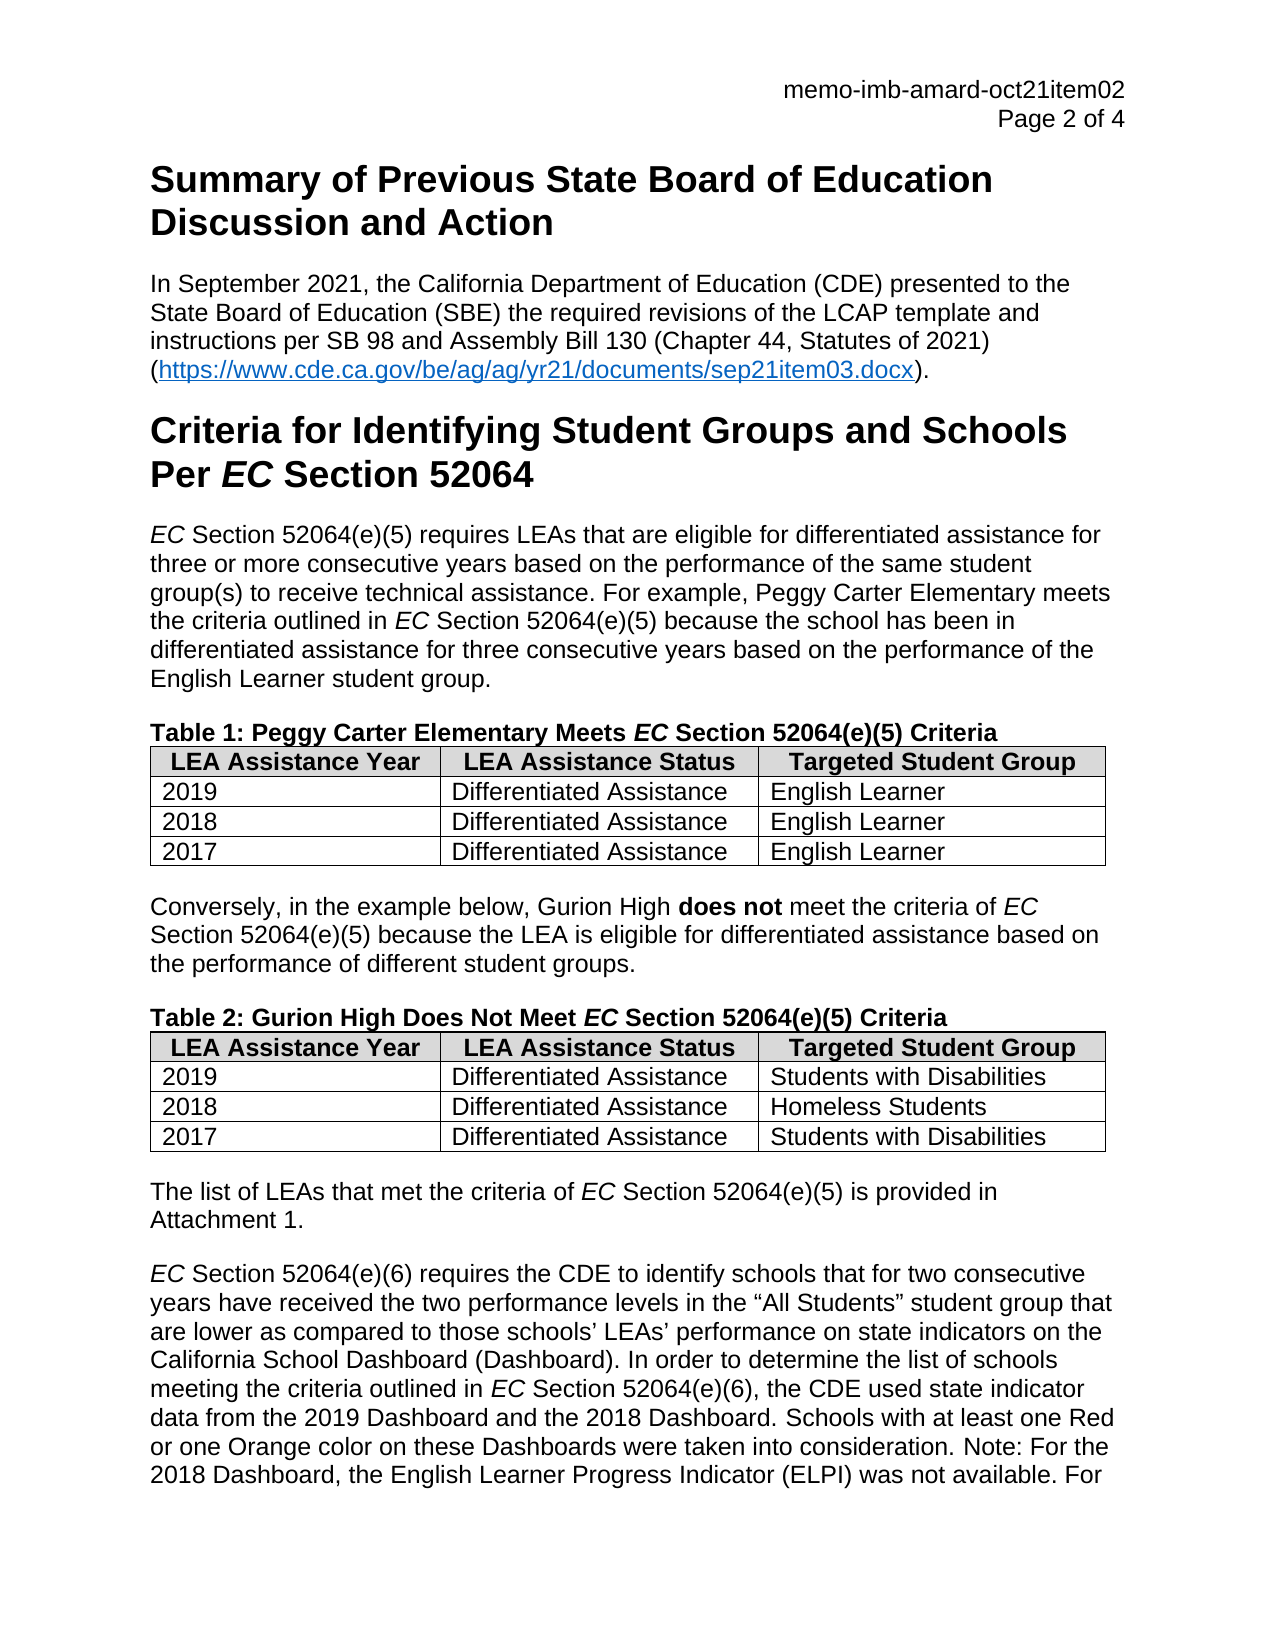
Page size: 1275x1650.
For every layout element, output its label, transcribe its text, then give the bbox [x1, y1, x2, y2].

table_cell 2019 [151, 1062, 440, 1091]
table_cell English Learner [759, 777, 1105, 806]
table_cell English Learner [759, 837, 1105, 865]
table_header LEA Assistance Year [151, 1033, 440, 1061]
table_cell Differentiated Assistance [441, 807, 758, 836]
table_cell 2017 [151, 1122, 440, 1151]
table_cell 2019 [151, 777, 440, 806]
table_cell Differentiated Assistance [441, 1122, 758, 1151]
text Conversely, in the example below, Gurion High does not meet the criteria of EC Section 52064(e)(5) because the LEA is eligible for differentiated assistance based on the performance of different student groups. [150, 891, 1125, 978]
table_cell Homeless Students [759, 1092, 1105, 1121]
table_cell 2018 [151, 807, 440, 836]
table_header LEA Assistance Status [441, 1033, 758, 1061]
subtitle Table 1: Peggy Carter Elementary Meets EC Section 52064(e)(5) Criteria [150, 717, 1125, 746]
subtitle Criteria for Identifying Student Groups and Schools Per EC Section 52064 [150, 409, 1125, 495]
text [150, 1259, 1125, 1489]
text EC Section 52064(e)(5) requires LEAs that are eligible for differentiated assistance for three or more consecutive years based on the performance of the same student group(s) to receive technical assistance. For example, Peggy Carter Elementary meets the criteria outlined in EC Section 52064(e)(5) because the school has been in differentiated assistance for three consecutive years based on the performance of the English Learner student group. [150, 520, 1125, 692]
table_header Targeted Student Group [759, 1033, 1105, 1061]
table_header LEA Assistance Year [151, 747, 440, 776]
table_cell Students with Disabilities [759, 1122, 1105, 1151]
subtitle Table 2: Gurion High Does Not Meet EC Section 52064(e)(5) Criteria [150, 1003, 1125, 1031]
text In September 2021, the California Department of Education (CDE) presented to the State Board of Education (SBE) the required revisions of the LCAP template and instructions per SB 98 and Assembly Bill 130 (Chapter 44, Statutes of 2021) (https://www.cde.ca.gov/be/ag/ag/yr21/documents/sep21item03.docx). [150, 269, 1125, 384]
table_cell Differentiated Assistance [441, 777, 758, 806]
table_cell English Learner [759, 807, 1105, 836]
text The list of LEAs that met the criteria of EC Section 52064(e)(5) is provided in Attachment 1. [150, 1177, 1125, 1234]
subtitle Summary of Previous State Board of Education Discussion and Action [150, 157, 1125, 244]
table_cell 2018 [151, 1092, 440, 1121]
table_header Targeted Student Group [759, 747, 1105, 776]
table_cell Differentiated Assistance [441, 1092, 758, 1121]
table_cell Students with Disabilities [759, 1062, 1105, 1091]
table_cell Differentiated Assistance [441, 1062, 758, 1091]
table_cell Differentiated Assistance [441, 837, 758, 865]
table_header LEA Assistance Status [441, 747, 758, 776]
table_cell 2017 [151, 837, 440, 865]
